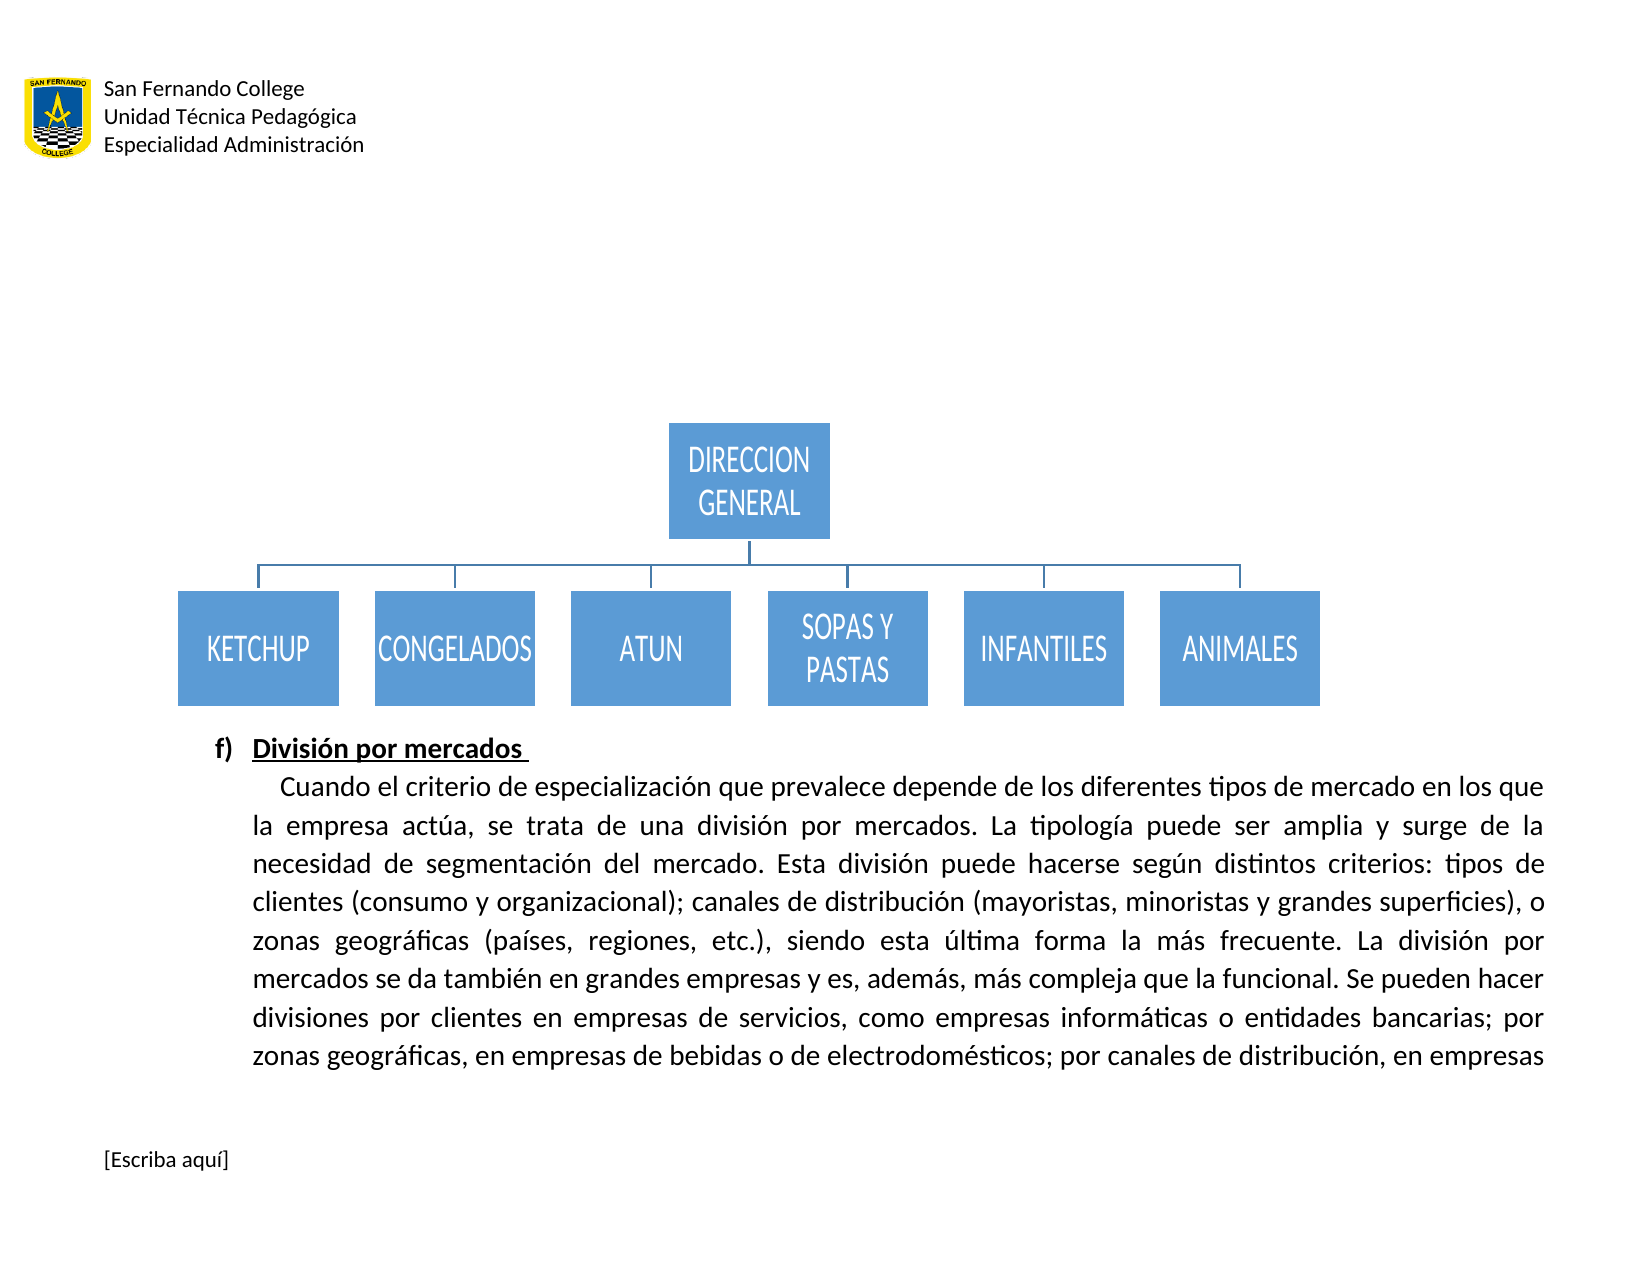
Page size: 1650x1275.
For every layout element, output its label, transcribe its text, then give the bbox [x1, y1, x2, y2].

picture [23, 76, 92, 159]
list División por mercados [215, 730, 1547, 765]
